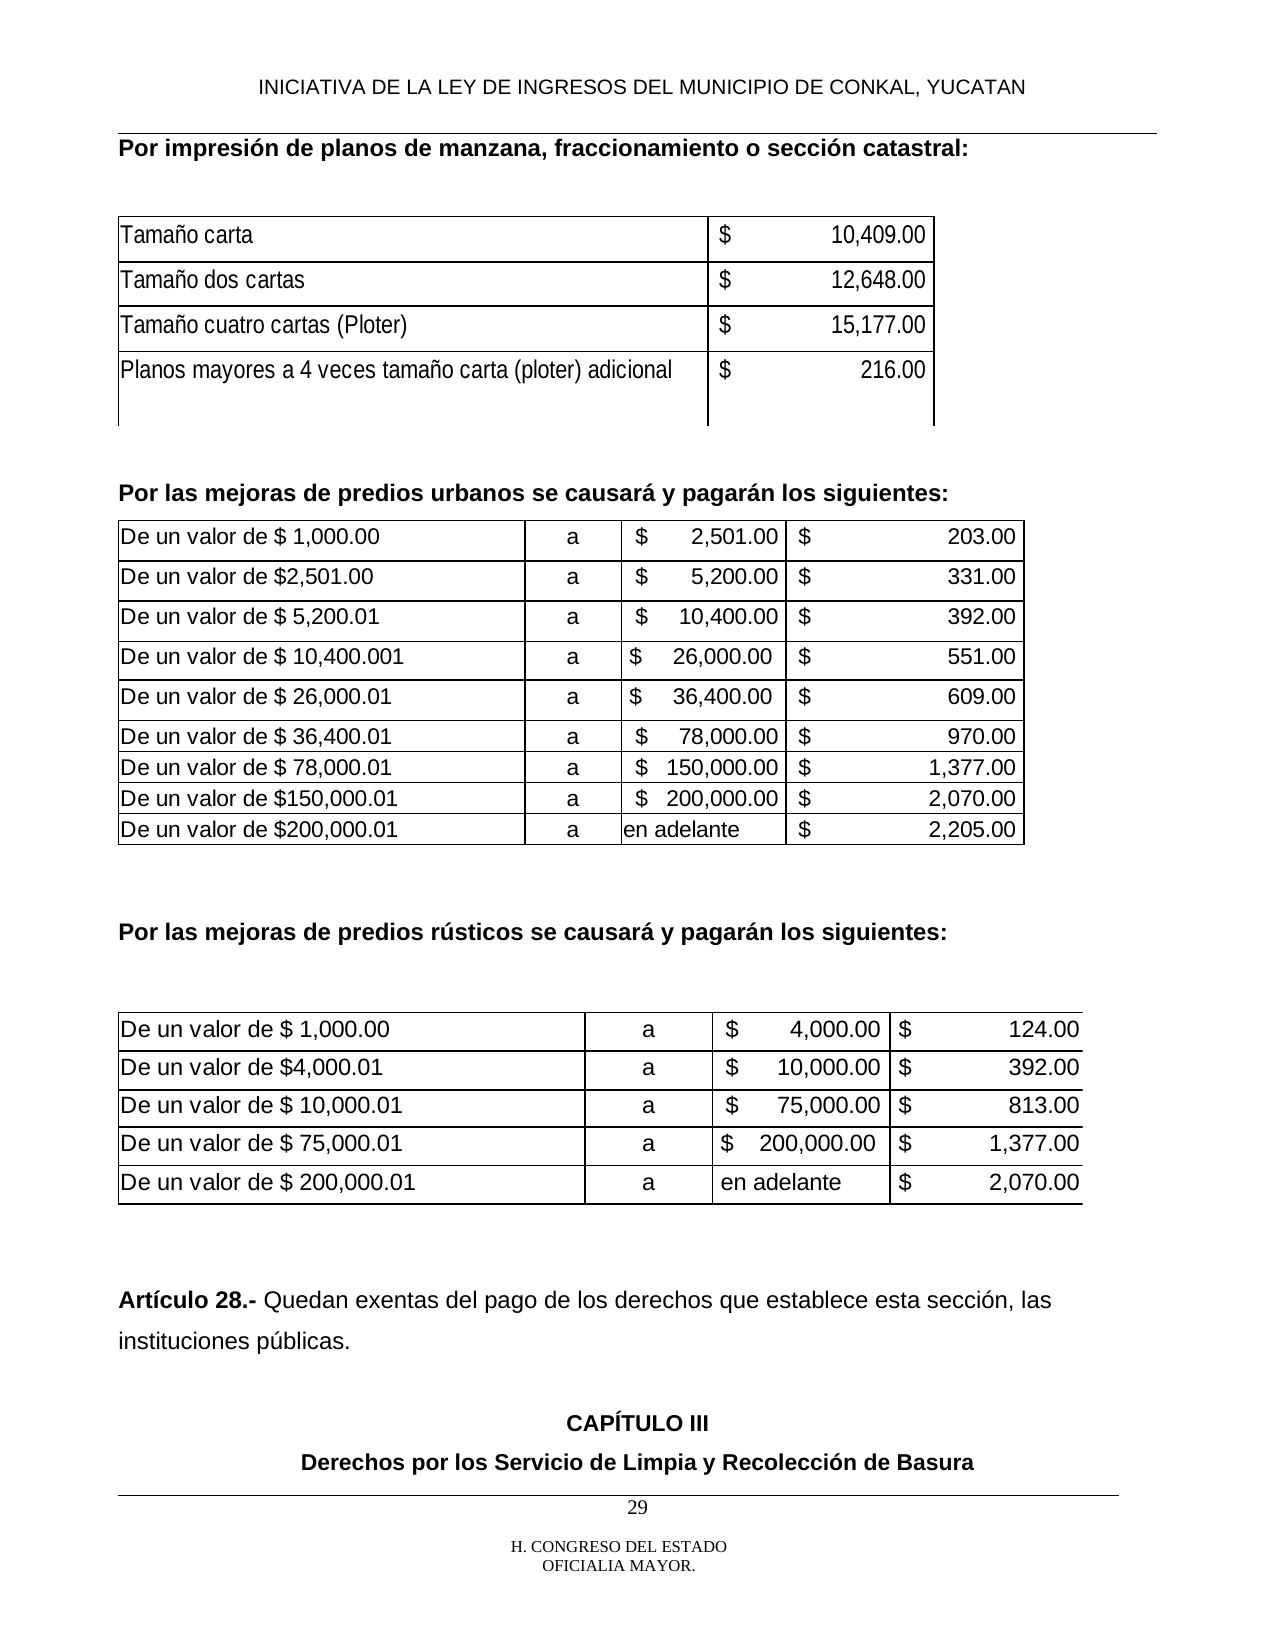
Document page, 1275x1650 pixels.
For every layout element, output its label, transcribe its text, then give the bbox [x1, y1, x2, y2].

text Por las mejoras de predios rústicos se causará y pagarán los siguientes: [118, 918, 1157, 945]
text Artículo 28.- Quedan exentas del pago de los derechos que establece esta sección, las instituciones públicas. [118, 1286, 1157, 1354]
text CAPÍTULO III [118, 1409, 1157, 1436]
text Por las mejoras de predios urbanos se causará y pagarán los siguientes: [118, 479, 1157, 507]
text Por impresión de planos de manzana, fraccionamiento o sección catastral: [118, 134, 1157, 161]
text Derechos por los Servicio de Limpia y Recolección de Basura [118, 1449, 1157, 1475]
